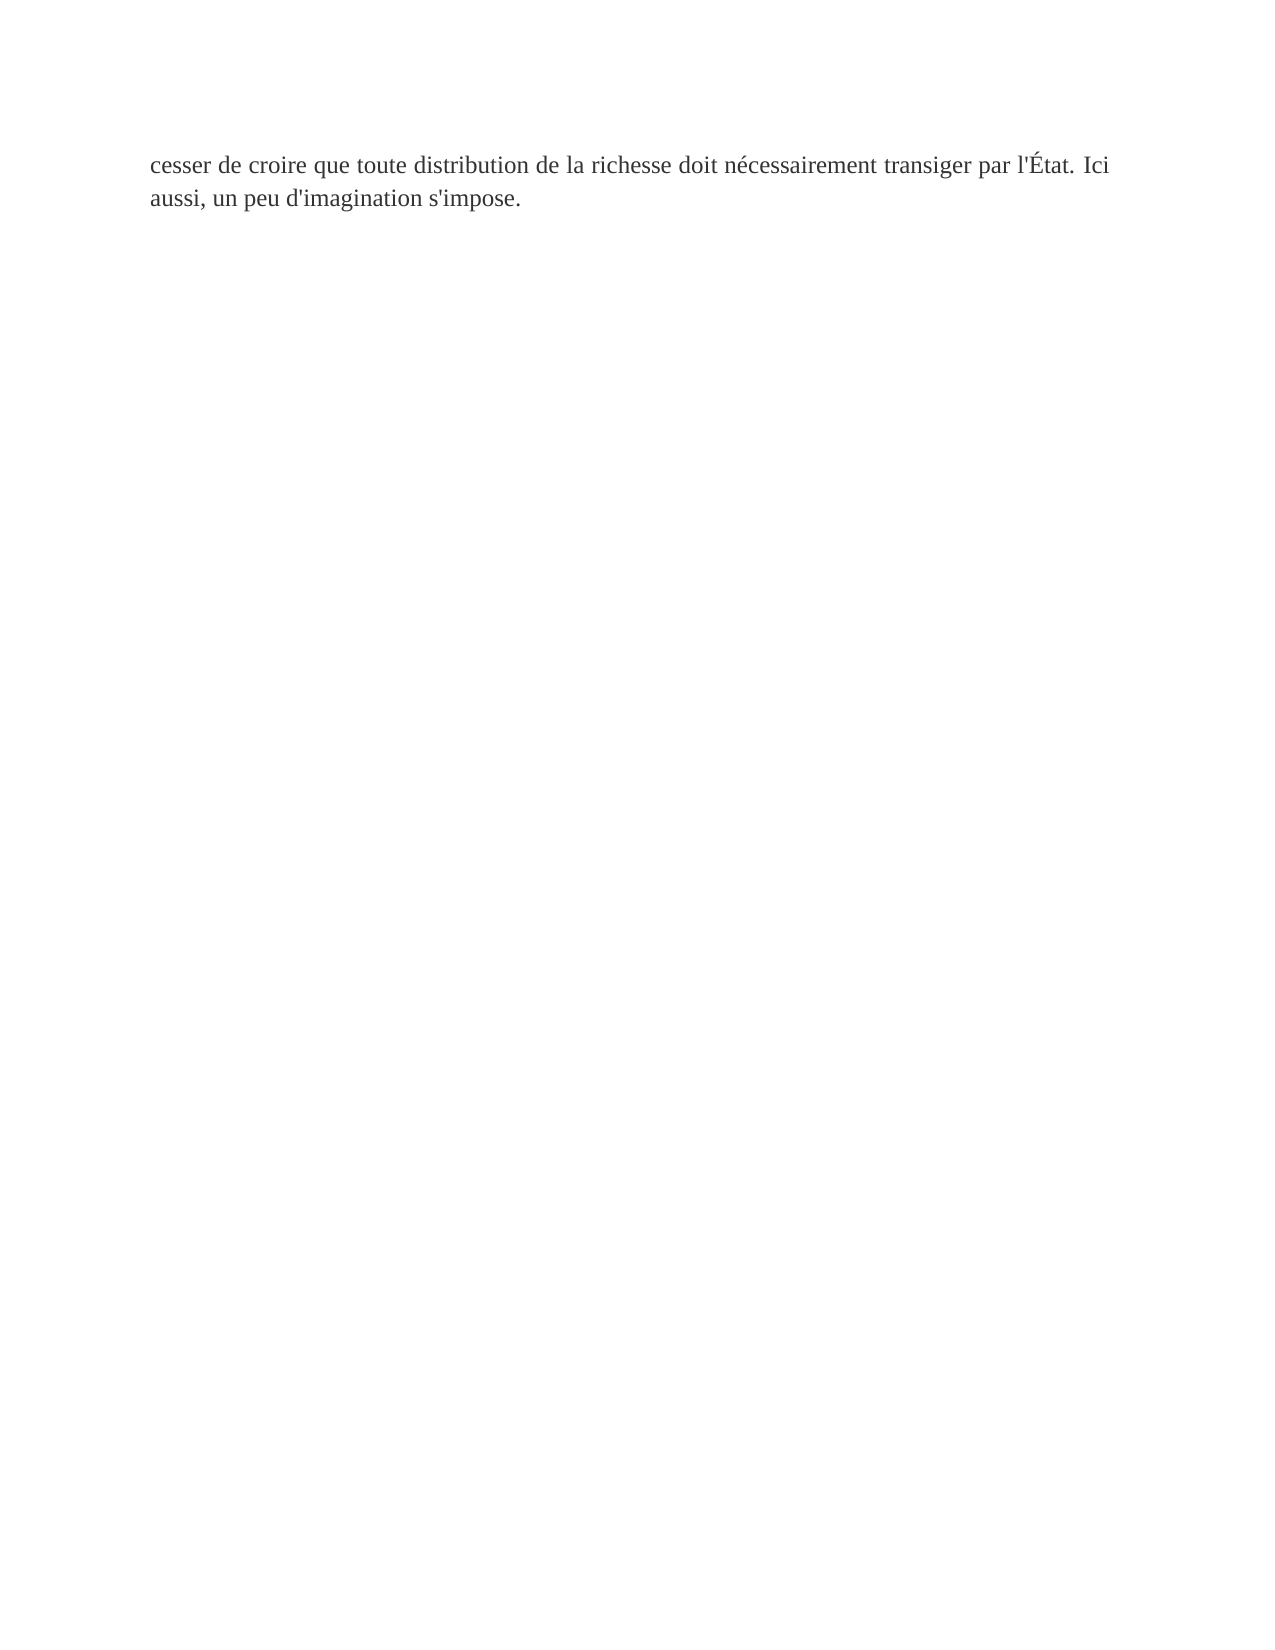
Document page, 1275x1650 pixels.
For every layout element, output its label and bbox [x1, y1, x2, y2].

text [150, 150, 1109, 212]
